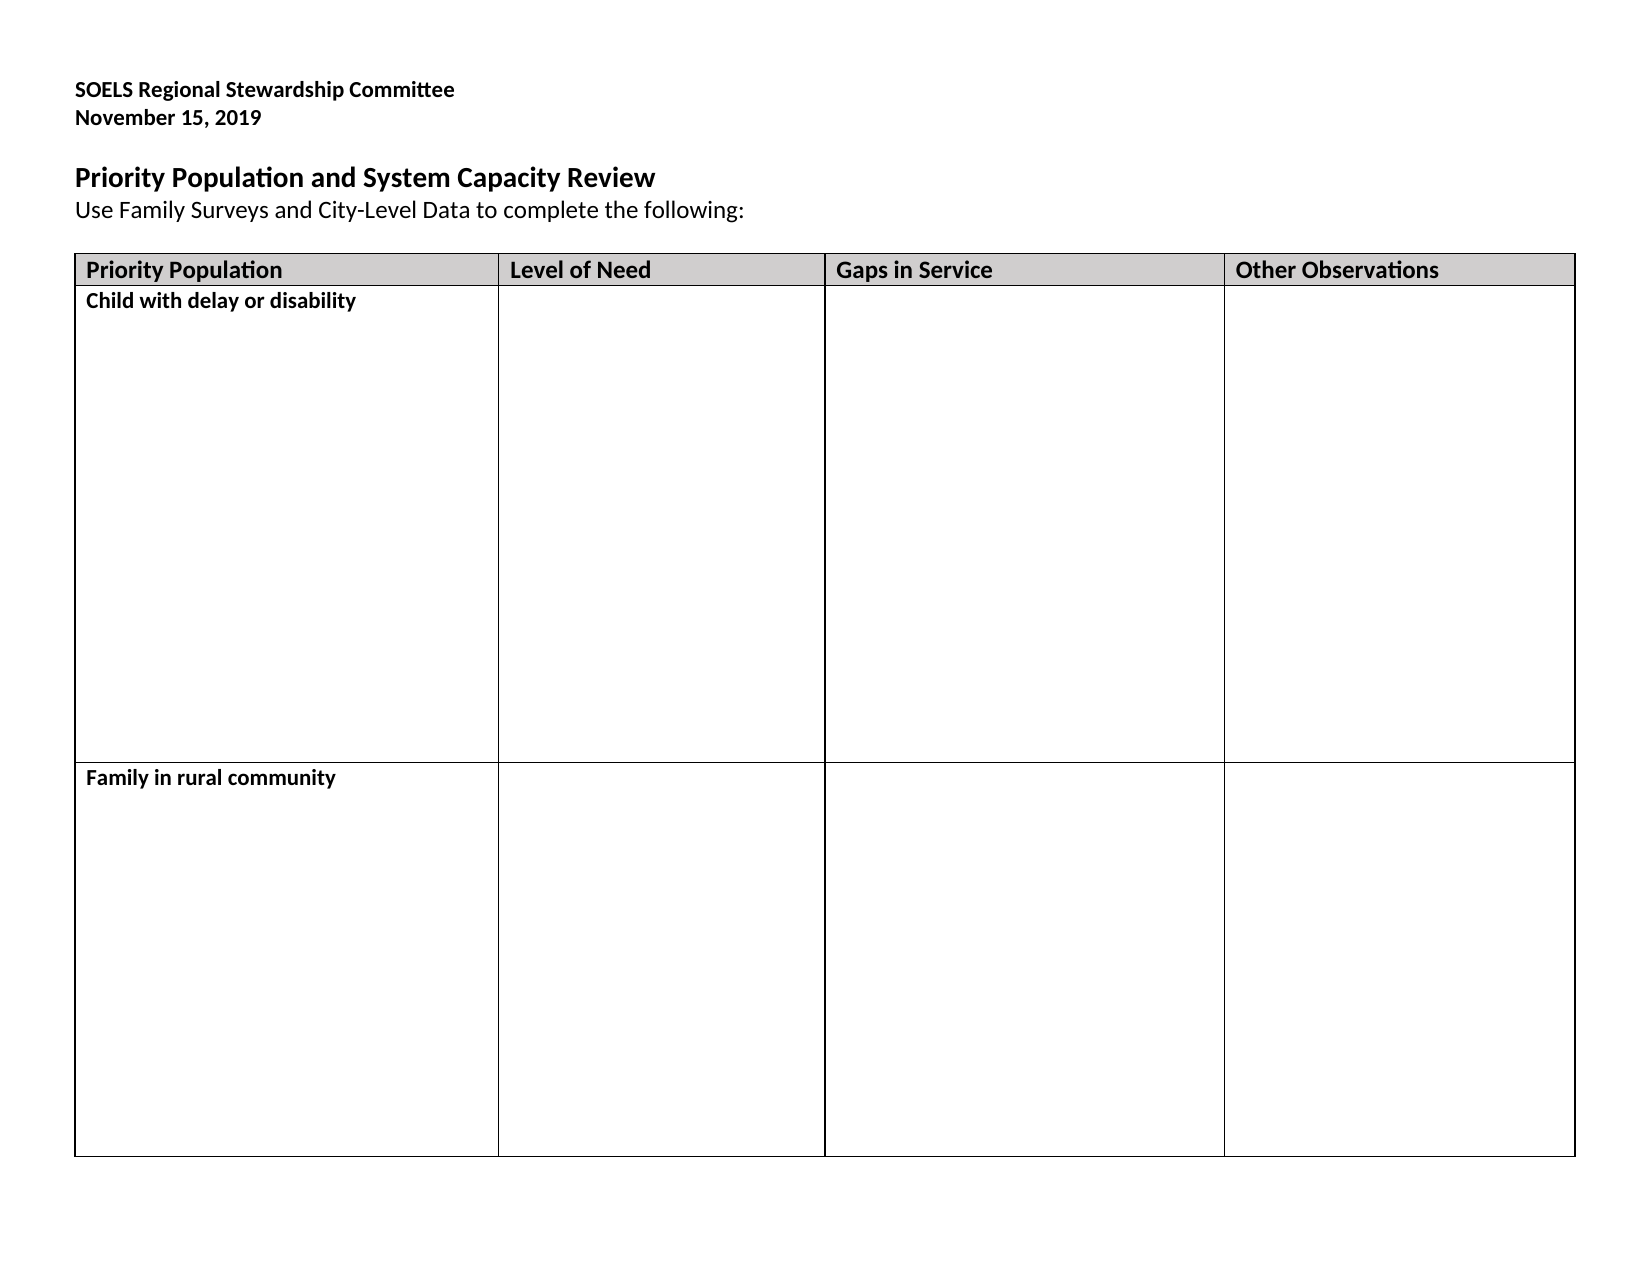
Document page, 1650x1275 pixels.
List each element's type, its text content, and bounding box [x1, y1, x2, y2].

table_header Other Observations [1225, 254, 1574, 285]
table_cell Child with delay or disability [76, 286, 498, 762]
table_cell [1225, 763, 1574, 1156]
table_header Gaps in Service [826, 254, 1224, 285]
table_cell [826, 286, 1224, 762]
table_cell [826, 763, 1224, 1156]
table_header Level of Need [499, 254, 824, 285]
table_cell [499, 286, 824, 762]
table_cell Family in rural community [76, 763, 498, 1156]
table_cell [499, 763, 824, 1156]
table_cell [1225, 286, 1574, 762]
table_header Priority Population [76, 254, 498, 285]
